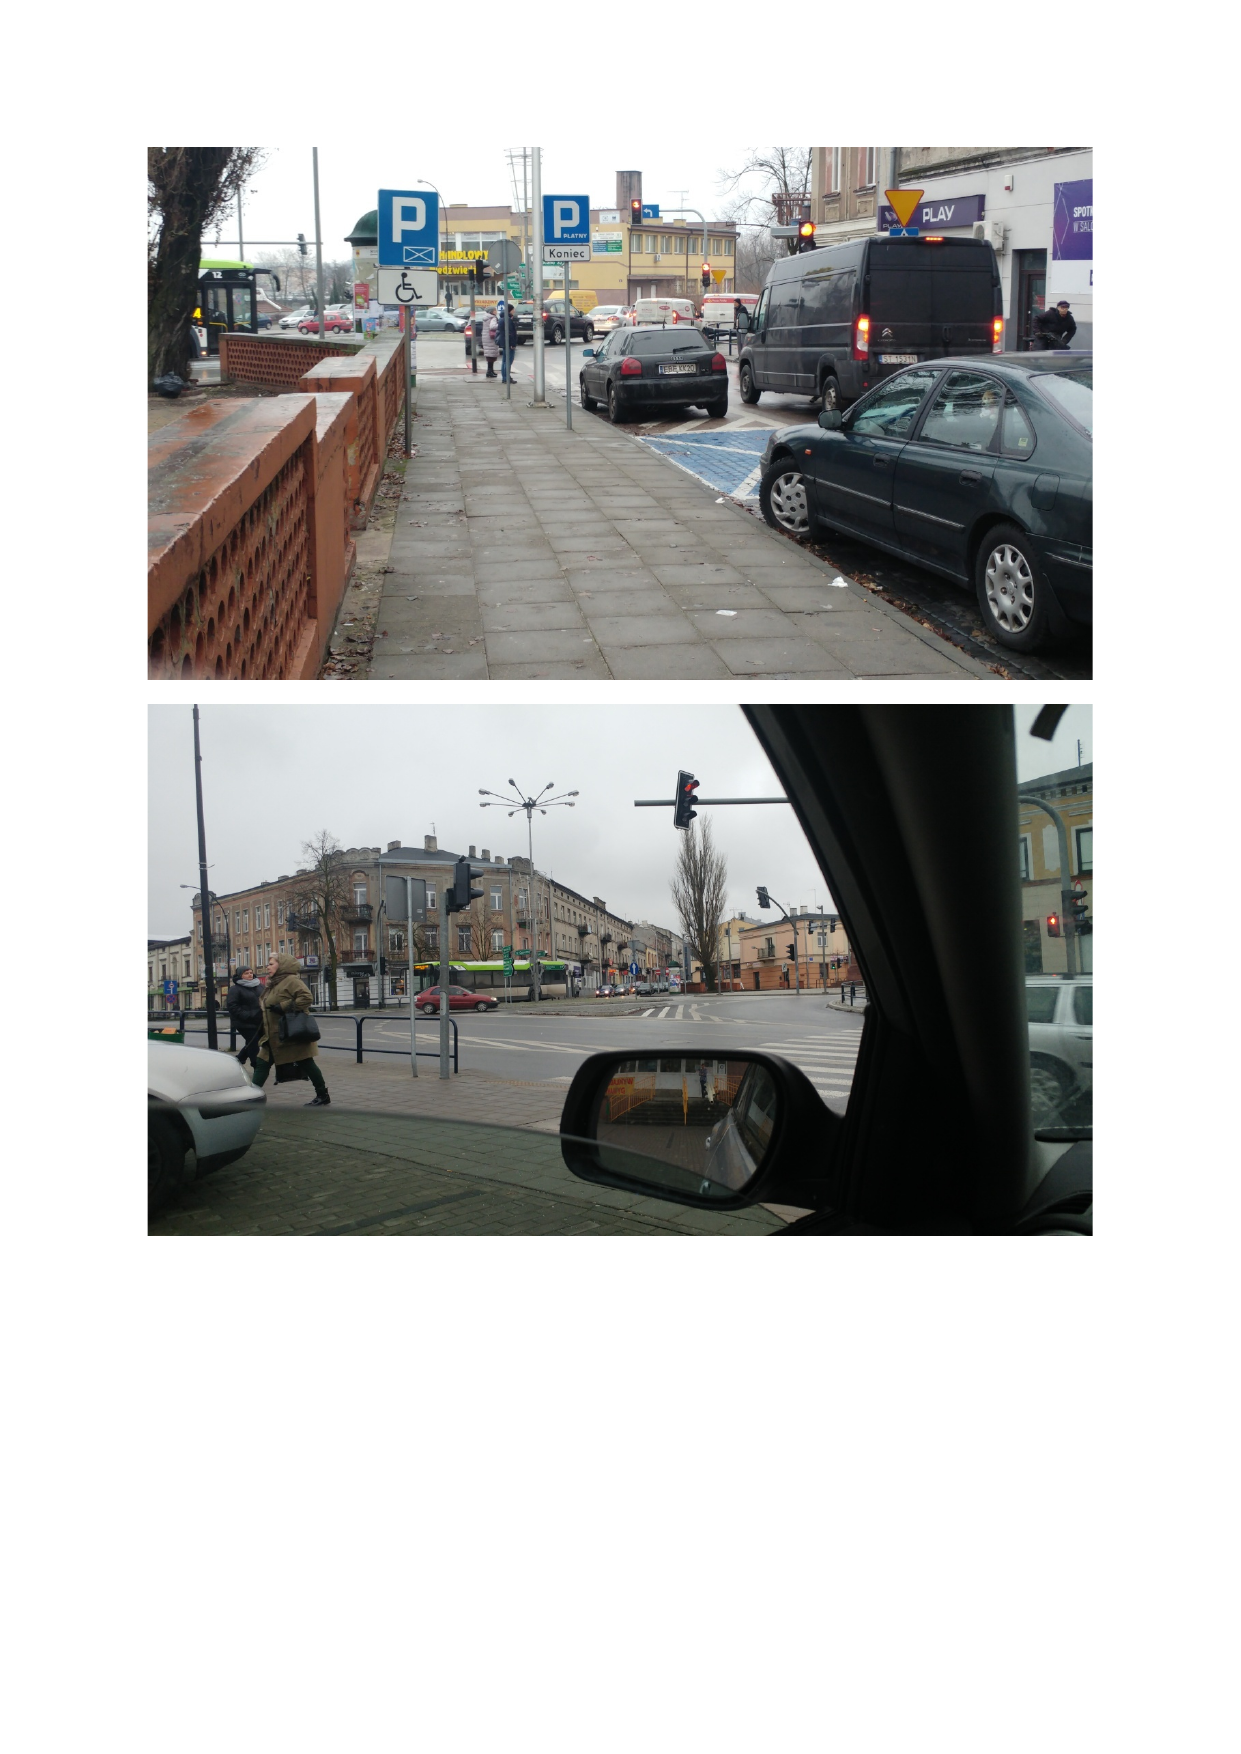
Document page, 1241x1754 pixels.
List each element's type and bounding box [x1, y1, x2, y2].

picture [147, 704, 1093, 1236]
picture [147, 147, 1093, 680]
